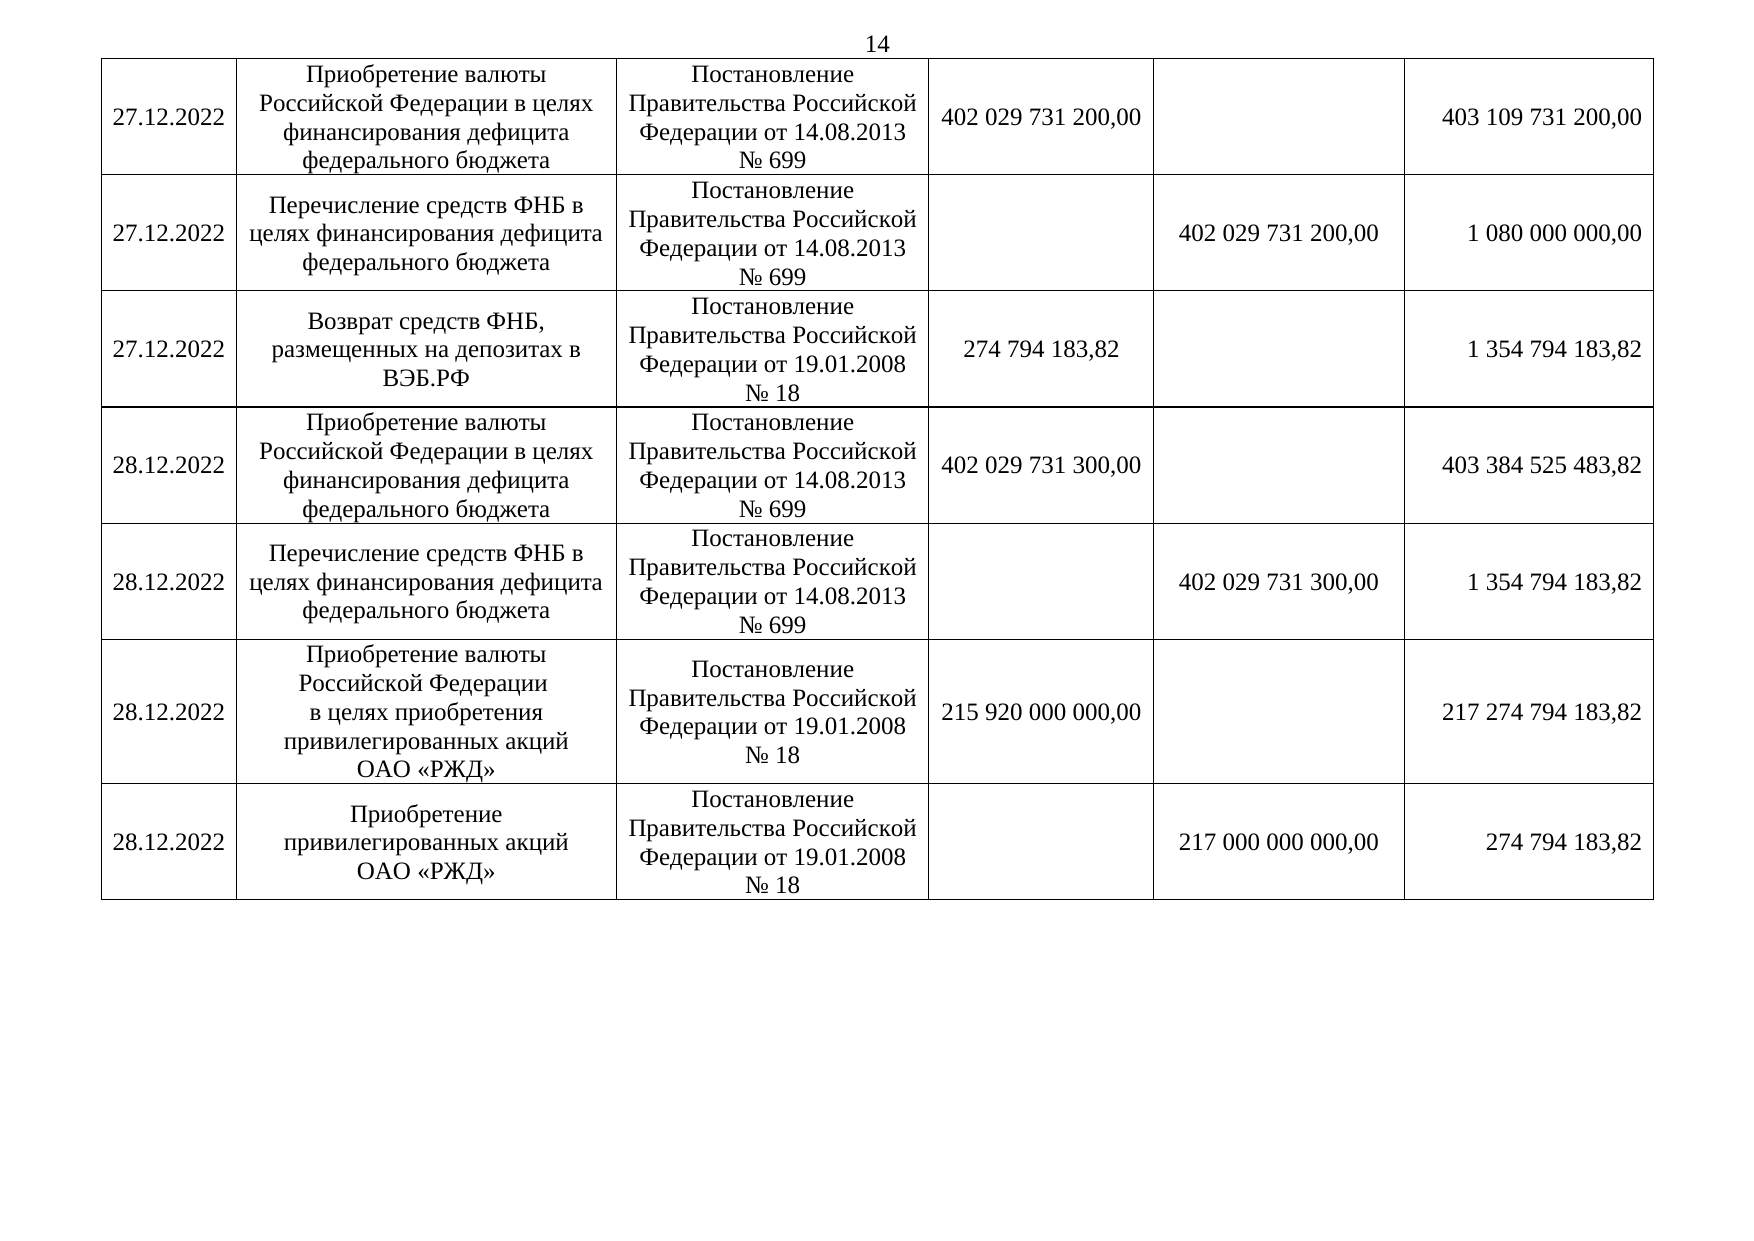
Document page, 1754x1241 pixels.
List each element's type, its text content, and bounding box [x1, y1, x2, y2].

table_cell 1 354 794 183,82 [1405, 524, 1653, 638]
table_cell 1 080 000 000,00 [1405, 175, 1653, 290]
table_cell 217 274 794 183,82 [1405, 640, 1653, 783]
table_cell 217 000 000 000,00 [1154, 784, 1404, 899]
table_cell 215 920 000 000,00 [929, 640, 1153, 783]
table_cell [1154, 408, 1404, 522]
table_cell 402 029 731 200,00 [1154, 175, 1404, 290]
table_cell Приобретение валюты Российской Федерации в целях финансирования дефицита федерального бюджета [237, 59, 616, 174]
table_cell 28.12.2022 [102, 408, 236, 522]
table_cell 403 109 731 200,00 [1405, 59, 1653, 174]
table_cell 27.12.2022 [102, 59, 236, 174]
table_cell Перечисление средств ФНБ в целях финансирования дефицита федерального бюджета [237, 524, 616, 638]
table_cell 402 029 731 300,00 [929, 408, 1153, 522]
table_cell 403 384 525 483,82 [1405, 408, 1653, 522]
table_cell [1154, 640, 1404, 783]
table_cell 27.12.2022 [102, 175, 236, 290]
table_cell 402 029 731 200,00 [929, 59, 1153, 174]
table_cell Постановление Правительства Российской Федерации от 19.01.2008 № 18 [617, 291, 928, 406]
table_cell [929, 784, 1153, 899]
table_cell 28.12.2022 [102, 784, 236, 899]
table_cell Перечисление средств ФНБ в целях финансирования дефицита федерального бюджета [237, 175, 616, 290]
table_cell [929, 175, 1153, 290]
table_cell Возврат средств ФНБ, размещенных на депозитах в ВЭБ.РФ [237, 291, 616, 406]
table_cell Постановление Правительства Российской Федерации от 19.01.2008 № 18 [617, 784, 928, 899]
table_cell [929, 524, 1153, 638]
table_cell Приобретение привилегированных акций ОАО «РЖД» [237, 784, 616, 899]
table_cell 274 794 183,82 [929, 291, 1153, 406]
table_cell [617, 59, 928, 174]
table_cell Постановление Правительства Российской Федерации от 14.08.2013 № 699 [617, 524, 928, 638]
table_cell [1154, 59, 1404, 174]
table_cell 28.12.2022 [102, 524, 236, 638]
table_cell 28.12.2022 [102, 640, 236, 783]
table_cell [1154, 291, 1404, 406]
table_cell 274 794 183,82 [1405, 784, 1653, 899]
table_cell Постановление Правительства Российской Федерации от 19.01.2008 № 18 [617, 640, 928, 783]
table_cell Постановление Правительства Российской Федерации от 14.08.2013 № 699 [617, 408, 928, 522]
table_cell 27.12.2022 [102, 291, 236, 406]
table_cell Постановление Правительства Российской Федерации от 14.08.2013 № 699 [617, 175, 928, 290]
table_cell 402 029 731 300,00 [1154, 524, 1404, 638]
table_cell Приобретение валюты Российской Федерации в целях финансирования дефицита федерального бюджета [237, 408, 616, 522]
table_cell 1 354 794 183,82 [1405, 291, 1653, 406]
table_cell Приобретение валюты Российской Федерации в целях приобретения привилегированных акций ОАО «РЖД» [237, 640, 616, 783]
